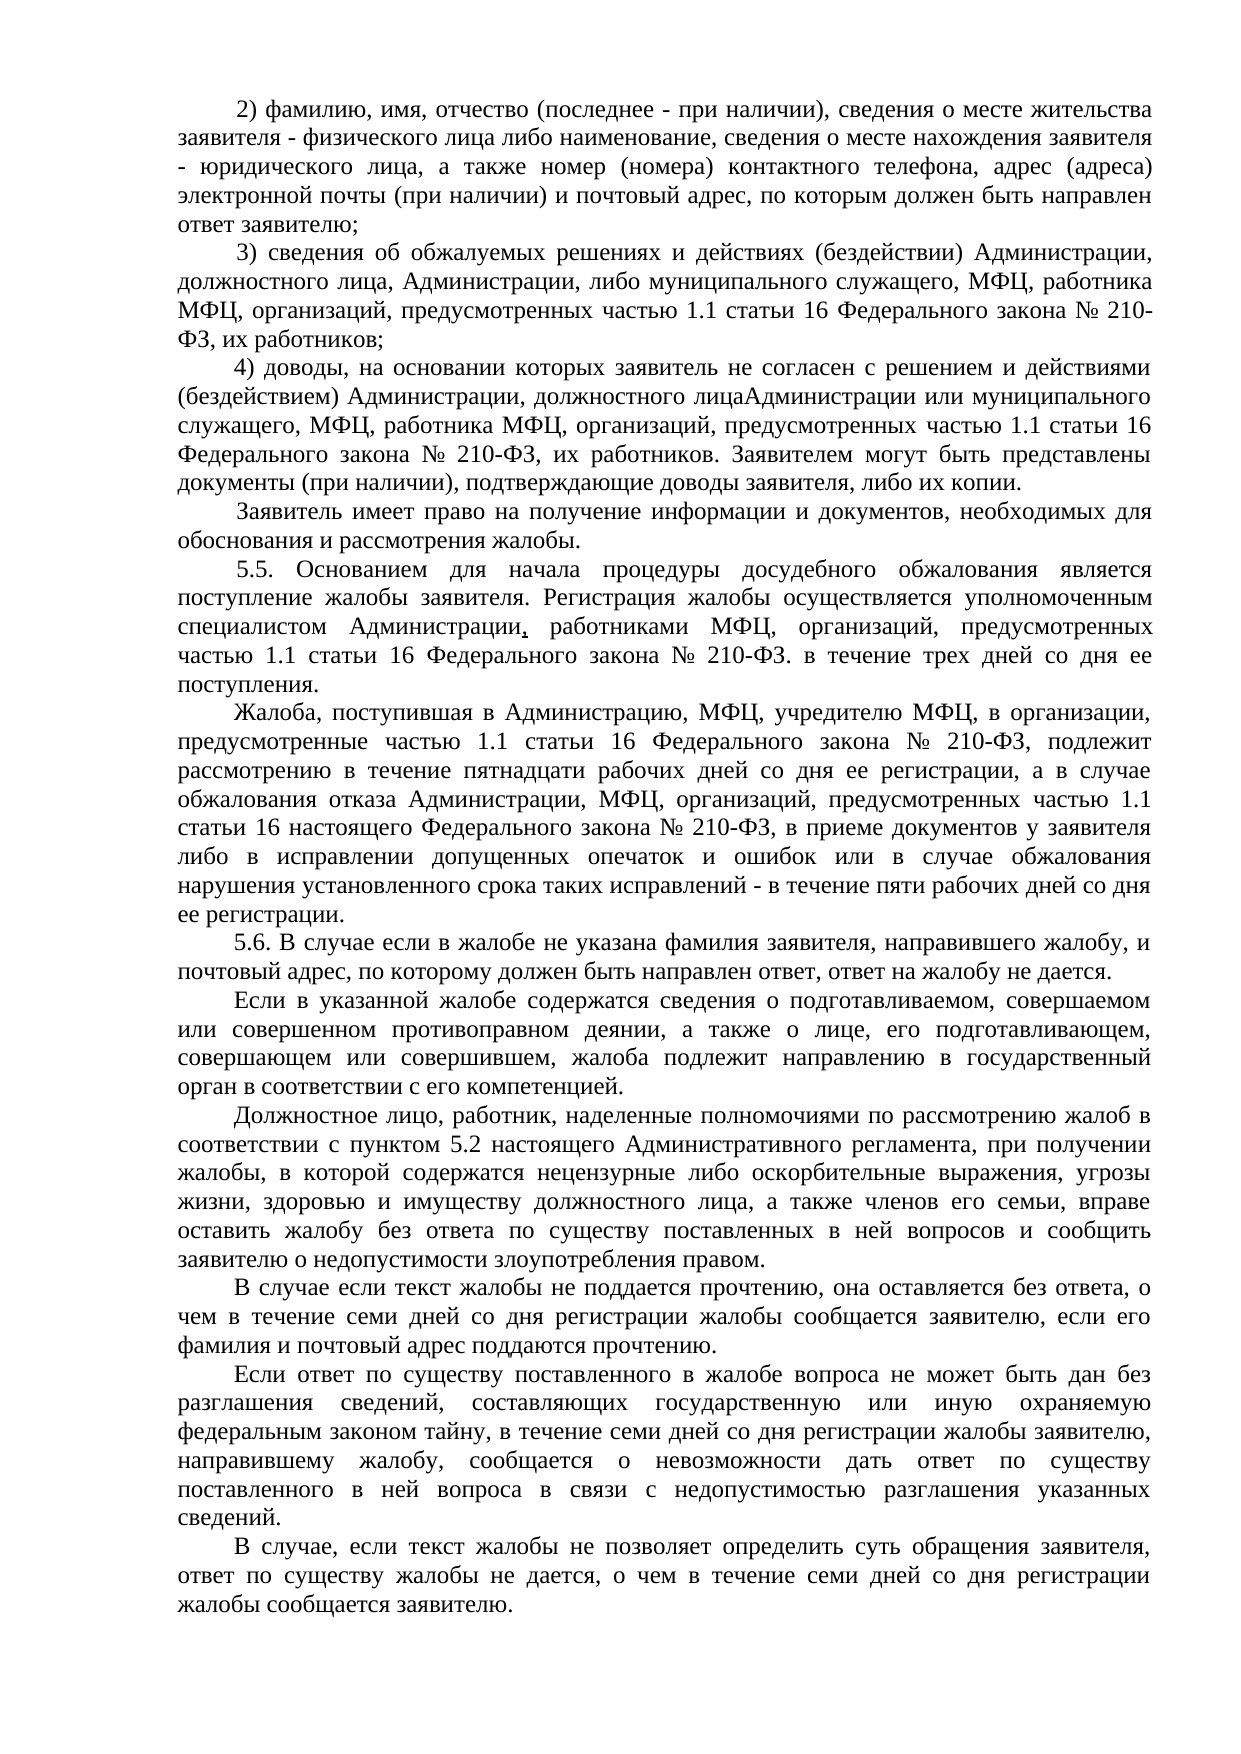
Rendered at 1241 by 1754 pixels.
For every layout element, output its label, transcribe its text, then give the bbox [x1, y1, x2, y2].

text 4) доводы, на основании которых заявитель не согласен с решением и действиями (бездействием) Администрации, должностного лицаАдминистрации или муниципального служащего, МФЦ, работника МФЦ, организаций, предусмотренных частью 1.1 статьи 16 Федерального закона № 210-ФЗ, их работников. Заявителем могут быть представлены документы (при наличии), подтверждающие доводы заявителя, либо их копии. [177, 352, 1152, 496]
text В случае, если текст жалобы не позволяет определить суть обращения заявителя, ответ по существу жалобы не дается, о чем в течение семи дней со дня регистрации жалобы сообщается заявителю. [177, 1531, 1152, 1617]
text 5.6. В случае если в жалобе не указана фамилия заявителя, направившего жалобу, и почтовый адрес, по которому должен быть направлен ответ, ответ на жалобу не дается. [177, 927, 1152, 985]
text 2) фамилию, имя, отчество (последнее - при наличии), сведения о месте жительства заявителя - физического лица либо наименование, сведения о месте нахождения заявителя - юридического лица, а также номер (номера) контактного телефона, адрес (адреса) электронной почты (при наличии) и почтовый адрес, по которым должен быть направлен ответ заявителю; [177, 94, 1153, 237]
text Заявитель имеет право на получение информации и документов, необходимых для обоснования и рассмотрения жалобы. [177, 496, 1153, 554]
text 5.5. Основанием для начала процедуры досудебного обжалования является поступление жалобы заявителя. Регистрация жалобы осуществляется уполномоченным специалистом Администрации, работниками МФЦ, организаций, предусмотренных частью 1.1 статьи 16 Федерального закона № 210-ФЗ. в течение трех дней со дня ее поступления. [177, 554, 1153, 697]
text Если ответ по существу поставленного в жалобе вопроса не может быть дан без разглашения сведений, составляющих государственную или иную охраняемую федеральным законом тайну, в течение семи дней со дня регистрации жалобы заявителю, направившему жалобу, сообщается о невозможности дать ответ по существу поставленного в ней вопроса в связи с недопустимостью разглашения указанных сведений. [177, 1359, 1152, 1531]
text В случае если текст жалобы не поддается прочтению, она оставляется без ответа, о чем в течение семи дней со дня регистрации жалобы сообщается заявителю, если его фамилия и почтовый адрес поддаются прочтению. [177, 1272, 1152, 1359]
text 3) сведения об обжалуемых решениях и действиях (бездействии) Администрации, должностного лица, Администрации, либо муниципального служащего, МФЦ, работника МФЦ, организаций, предусмотренных частью 1.1 статьи 16 Федерального закона № 210-ФЗ, их работников; [177, 237, 1153, 352]
text Должностное лицо, работник, наделенные полномочиями по рассмотрению жалоб в соответствии с пунктом 5.2 настоящего Административного регламента, при получении жалобы, в которой содержатся нецензурные либо оскорбительные выражения, угрозы жизни, здоровью и имуществу должностного лица, а также членов его семьи, вправе оставить жалобу без ответа по существу поставленных в ней вопросов и сообщить заявителю о недопустимости злоупотребления правом. [177, 1100, 1152, 1272]
text Жалоба, поступившая в Администрацию, МФЦ, учредителю МФЦ, в организации, предусмотренные частью 1.1 статьи 16 Федерального закона № 210-ФЗ, подлежит рассмотрению в течение пятнадцати рабочих дней со дня ее регистрации, а в случае обжалования отказа Администрации, МФЦ, организаций, предусмотренных частью 1.1 статьи 16 настоящего Федерального закона № 210-ФЗ, в приеме документов у заявителя либо в исправлении допущенных опечаток и ошибок или в случае обжалования нарушения установленного срока таких исправлений - в течение пяти рабочих дней со дня ее регистрации. [177, 697, 1152, 927]
text Если в указанной жалобе содержатся сведения о подготавливаемом, совершаемом или совершенном противоправном деянии, а также о лице, его подготавливающем, совершающем или совершившем, жалоба подлежит направлению в государственный орган в соответствии с его компетенцией. [177, 985, 1152, 1100]
